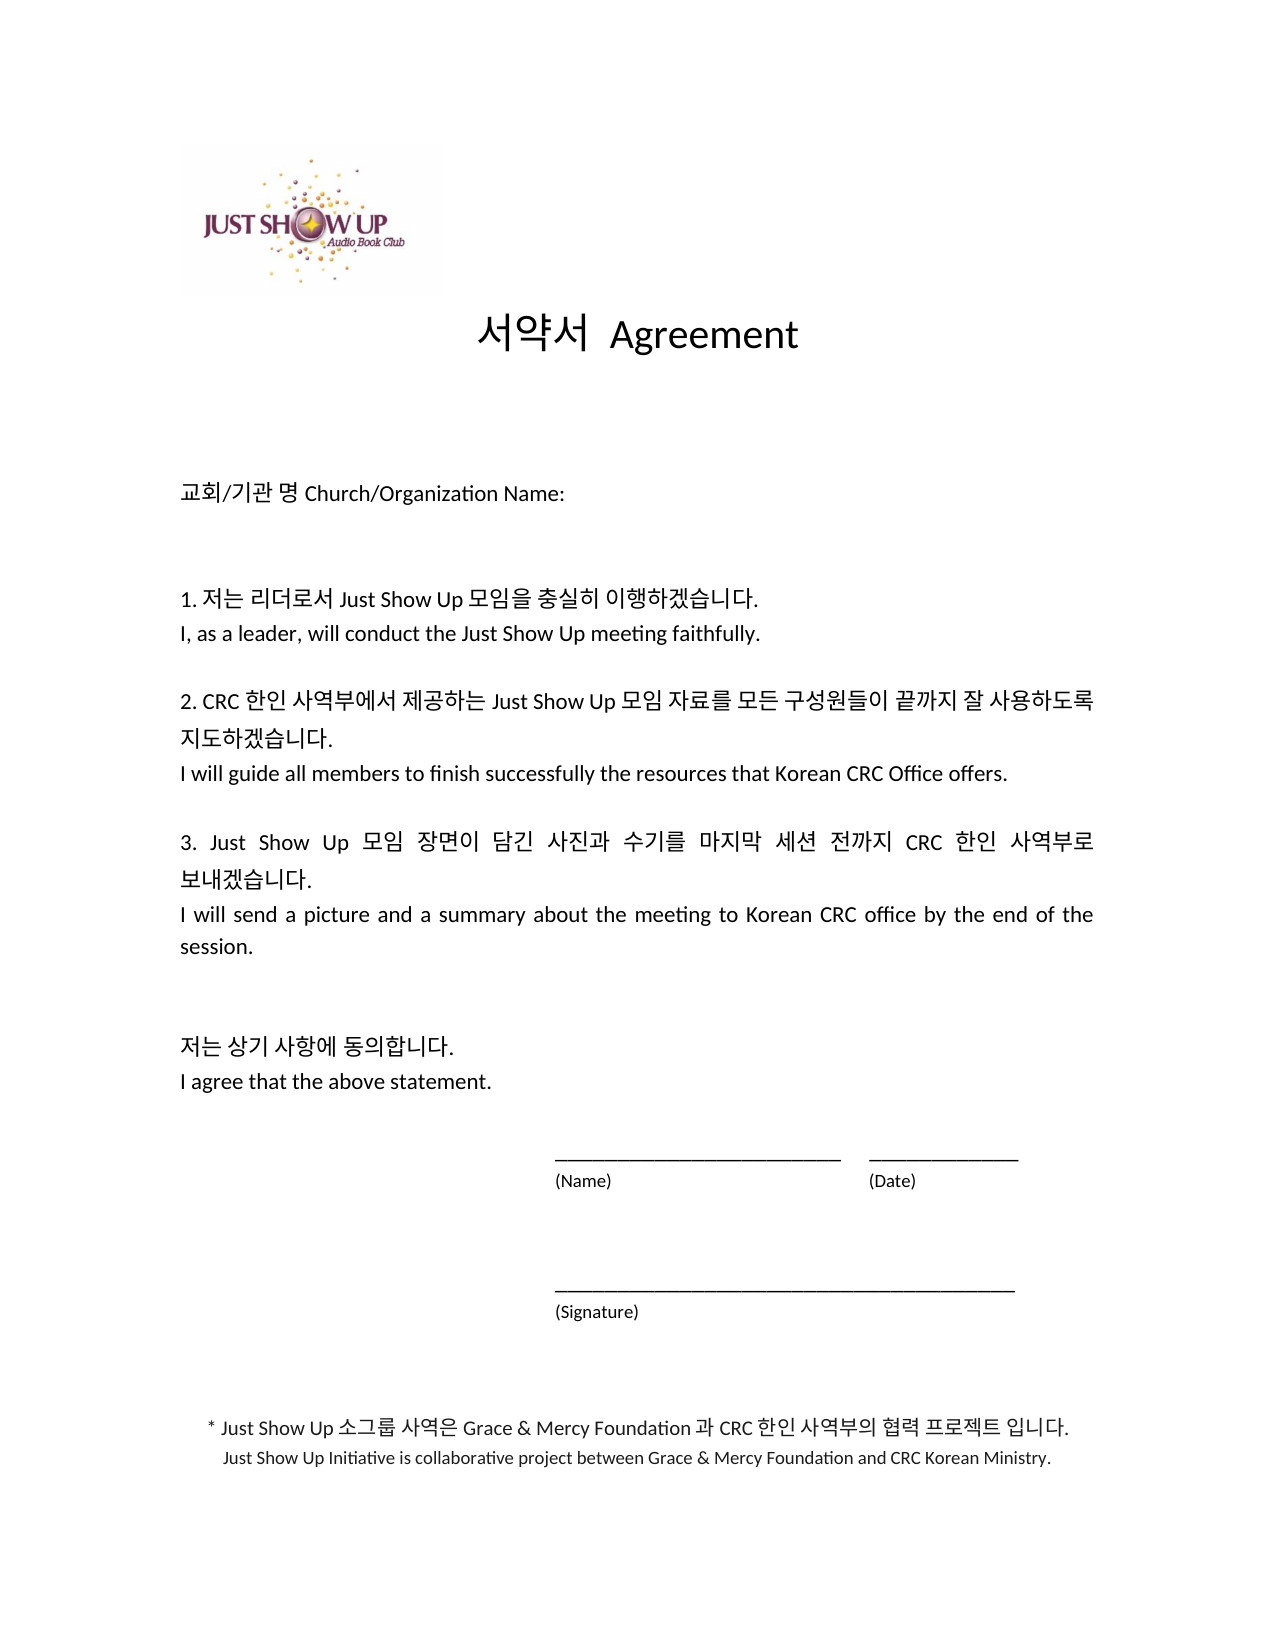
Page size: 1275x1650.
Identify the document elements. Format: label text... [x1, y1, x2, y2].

text Just Show Up Initiative is collaborative project between Grace & Mercy Foundation and CRC Korean Ministry. [180, 1446, 1095, 1469]
text 저는 상기 사항에 동의합니다. [180, 1029, 1095, 1062]
text 1. 저는 리더로서 Just Show Up 모임을 충실히 이행하겠습니다. [180, 581, 1095, 614]
text (Signature) [555, 1300, 1095, 1323]
text (Name) (Date) [555, 1169, 1095, 1192]
text 3. Just Show Up 모임 장면이 담긴 사진과 수기를 마지막 세션 전까지 CRC 한인 사역부로 보내겠습니다. [180, 824, 1095, 895]
picture [180, 144, 443, 296]
text 2. CRC 한인 사역부에서 제공하는 Just Show Up 모임 자료를 모든 구성원들이 끝까지 잘 사용하도록 지도하겠습니다. [180, 683, 1095, 754]
text _______________________ ____________ [555, 1134, 1095, 1164]
text _____________________________________ [555, 1265, 1095, 1296]
text I agree that the above statement. [180, 1067, 1095, 1095]
text * Just Show Up 소그룹 사역은 Grace & Mercy Foundation과 CRC 한인 사역부의 협력 프로젝트 입니다. [180, 1411, 1095, 1442]
text I will send a picture and a summary about the meeting to Korean CRC office by the end of the session. [180, 900, 1095, 960]
text I, as a leader, will conduct the Just Show Up meeting faithfully. [180, 619, 1095, 647]
text 서약서 Agreement [180, 300, 1095, 361]
text 교회/기관 명 Church/Organization Name: [180, 474, 1095, 508]
text I will guide all members to finish successfully the resources that Korean CRC Office offers. [180, 759, 1095, 787]
